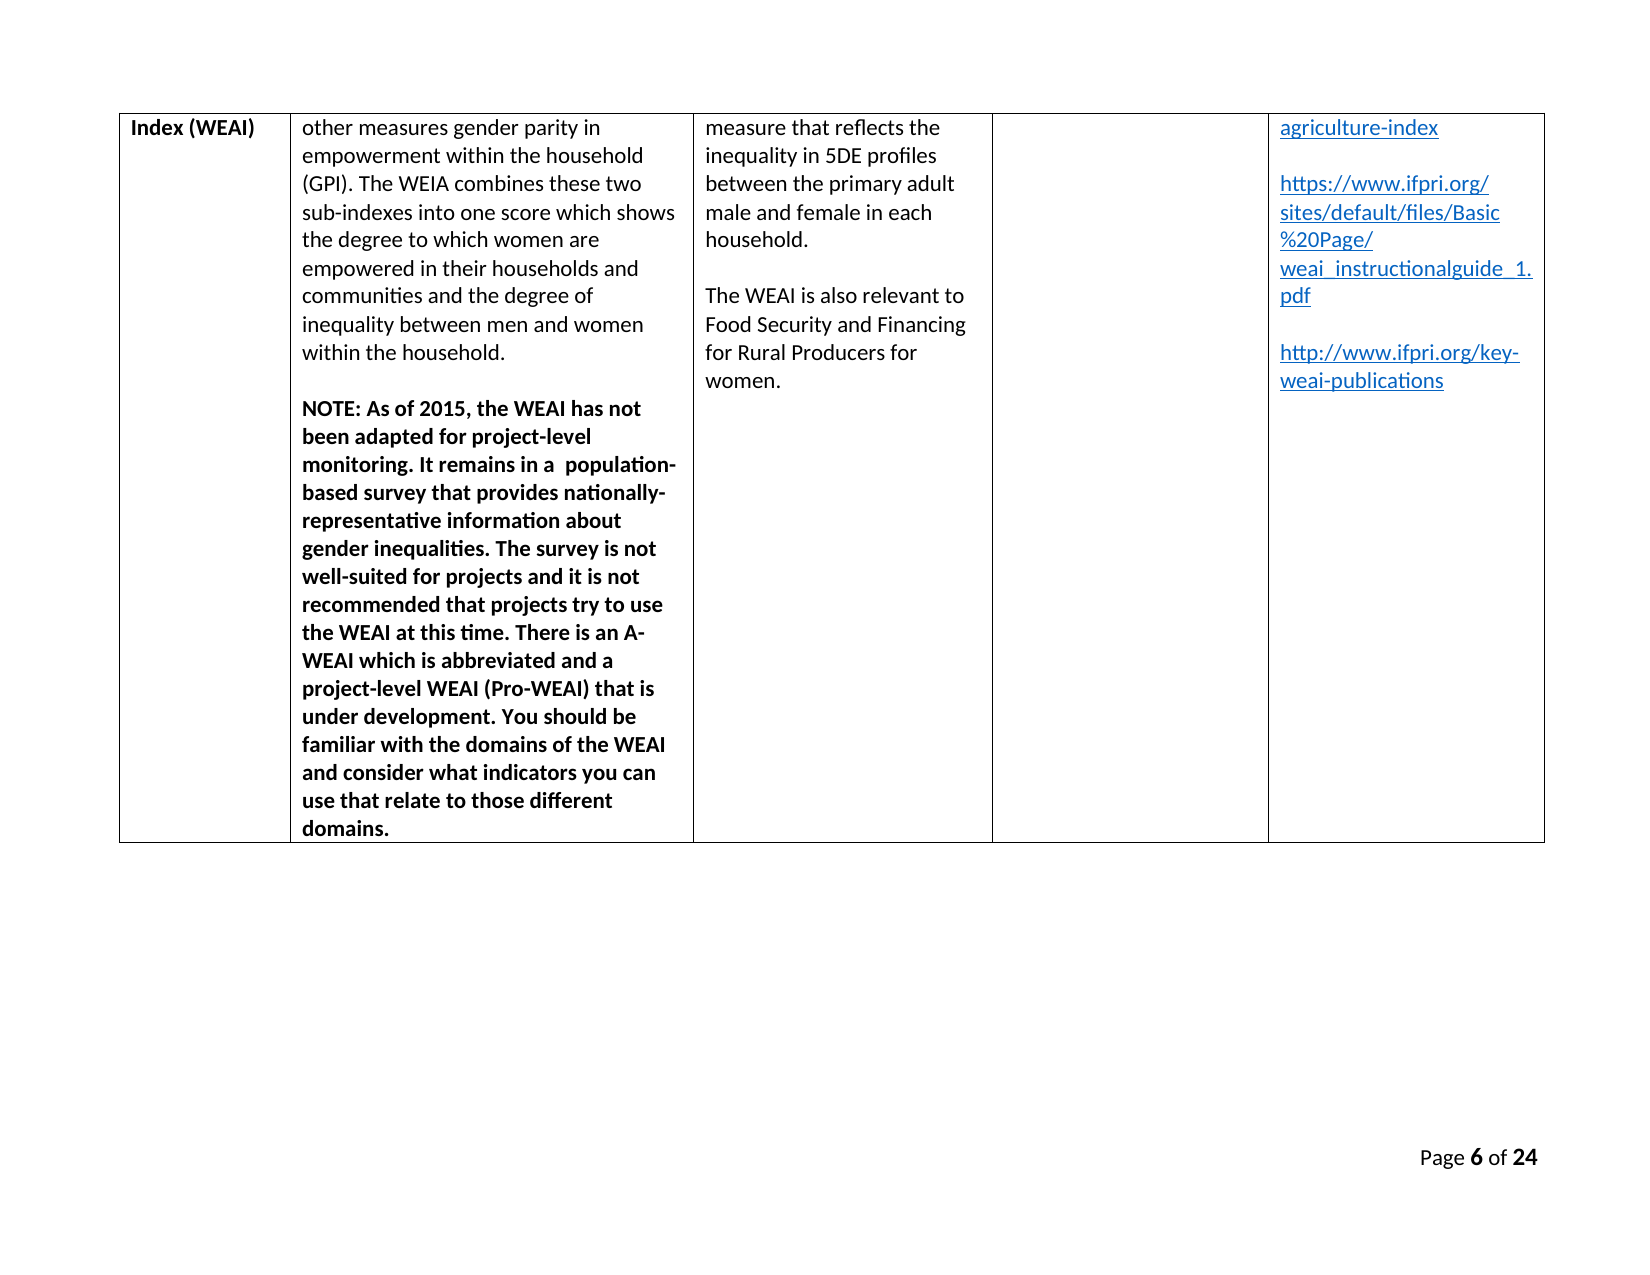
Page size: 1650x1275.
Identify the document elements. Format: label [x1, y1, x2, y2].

table_cell [120, 114, 290, 842]
table_cell [291, 114, 693, 842]
table_cell [694, 114, 992, 842]
table_cell [993, 114, 1268, 842]
table_cell [1269, 114, 1544, 842]
